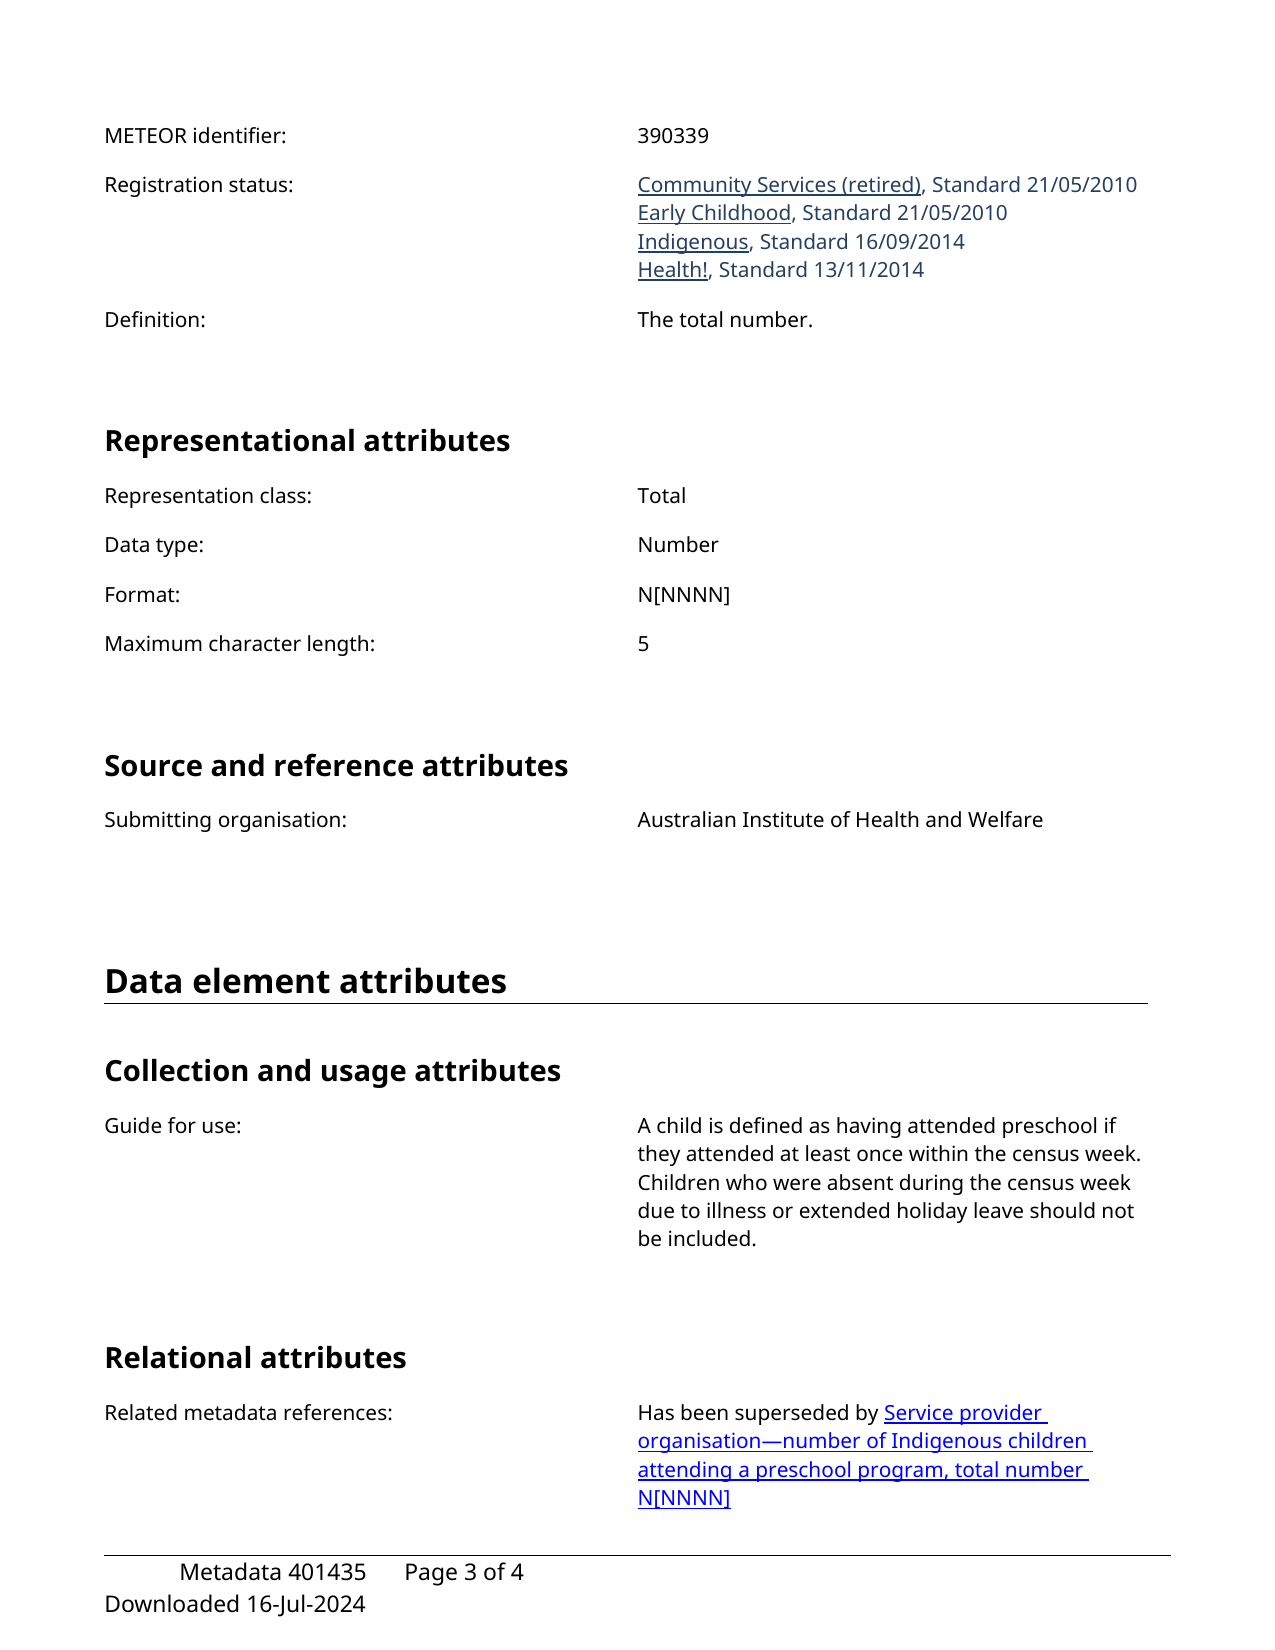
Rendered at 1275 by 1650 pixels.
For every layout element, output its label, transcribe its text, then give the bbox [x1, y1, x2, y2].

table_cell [93, 1388, 626, 1522]
table_cell Format: [93, 569, 626, 618]
table_cell Community Services (retired), Standard 21/05/2010 Early Childhood, Standard 21/05/2010 Indigenous, Standard 16/09/2014 Health!, Standard 13/11/2014 [626, 160, 1159, 294]
table_cell 5 [626, 619, 1159, 668]
table_cell Australian Institute of Health and Welfare [626, 795, 1159, 901]
table_cell Maximum character length: [93, 619, 626, 668]
table_cell Definition: [93, 294, 626, 343]
table_cell N[NNNN] [626, 569, 1159, 618]
table_cell The total number. [626, 294, 1159, 343]
table_cell METEOR identifier: [93, 110, 626, 160]
table_cell Registration status: [93, 160, 626, 294]
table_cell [626, 1388, 1159, 1522]
table_cell Collection and usage attributes [93, 1004, 1159, 1100]
table_header Representational attributes [93, 375, 1159, 471]
table_cell Guide for use: [93, 1100, 626, 1292]
table_cell Total [626, 471, 1159, 520]
table_cell Representation class: [93, 471, 626, 520]
table_cell Data type: [93, 520, 626, 569]
table_cell A child is defined as having attended preschool if they attended at least once within the census week. Children who were absent during the census week due to illness or extended holiday leave should not be included. [626, 1100, 1159, 1292]
table_cell Number [626, 520, 1159, 569]
table_cell 390339 [626, 110, 1159, 160]
table_cell Relational attributes [93, 1292, 1159, 1388]
table_cell Submitting organisation: [93, 795, 626, 901]
table_header Source and reference attributes [93, 699, 1159, 795]
table_header Data element attributes [93, 933, 1159, 1004]
